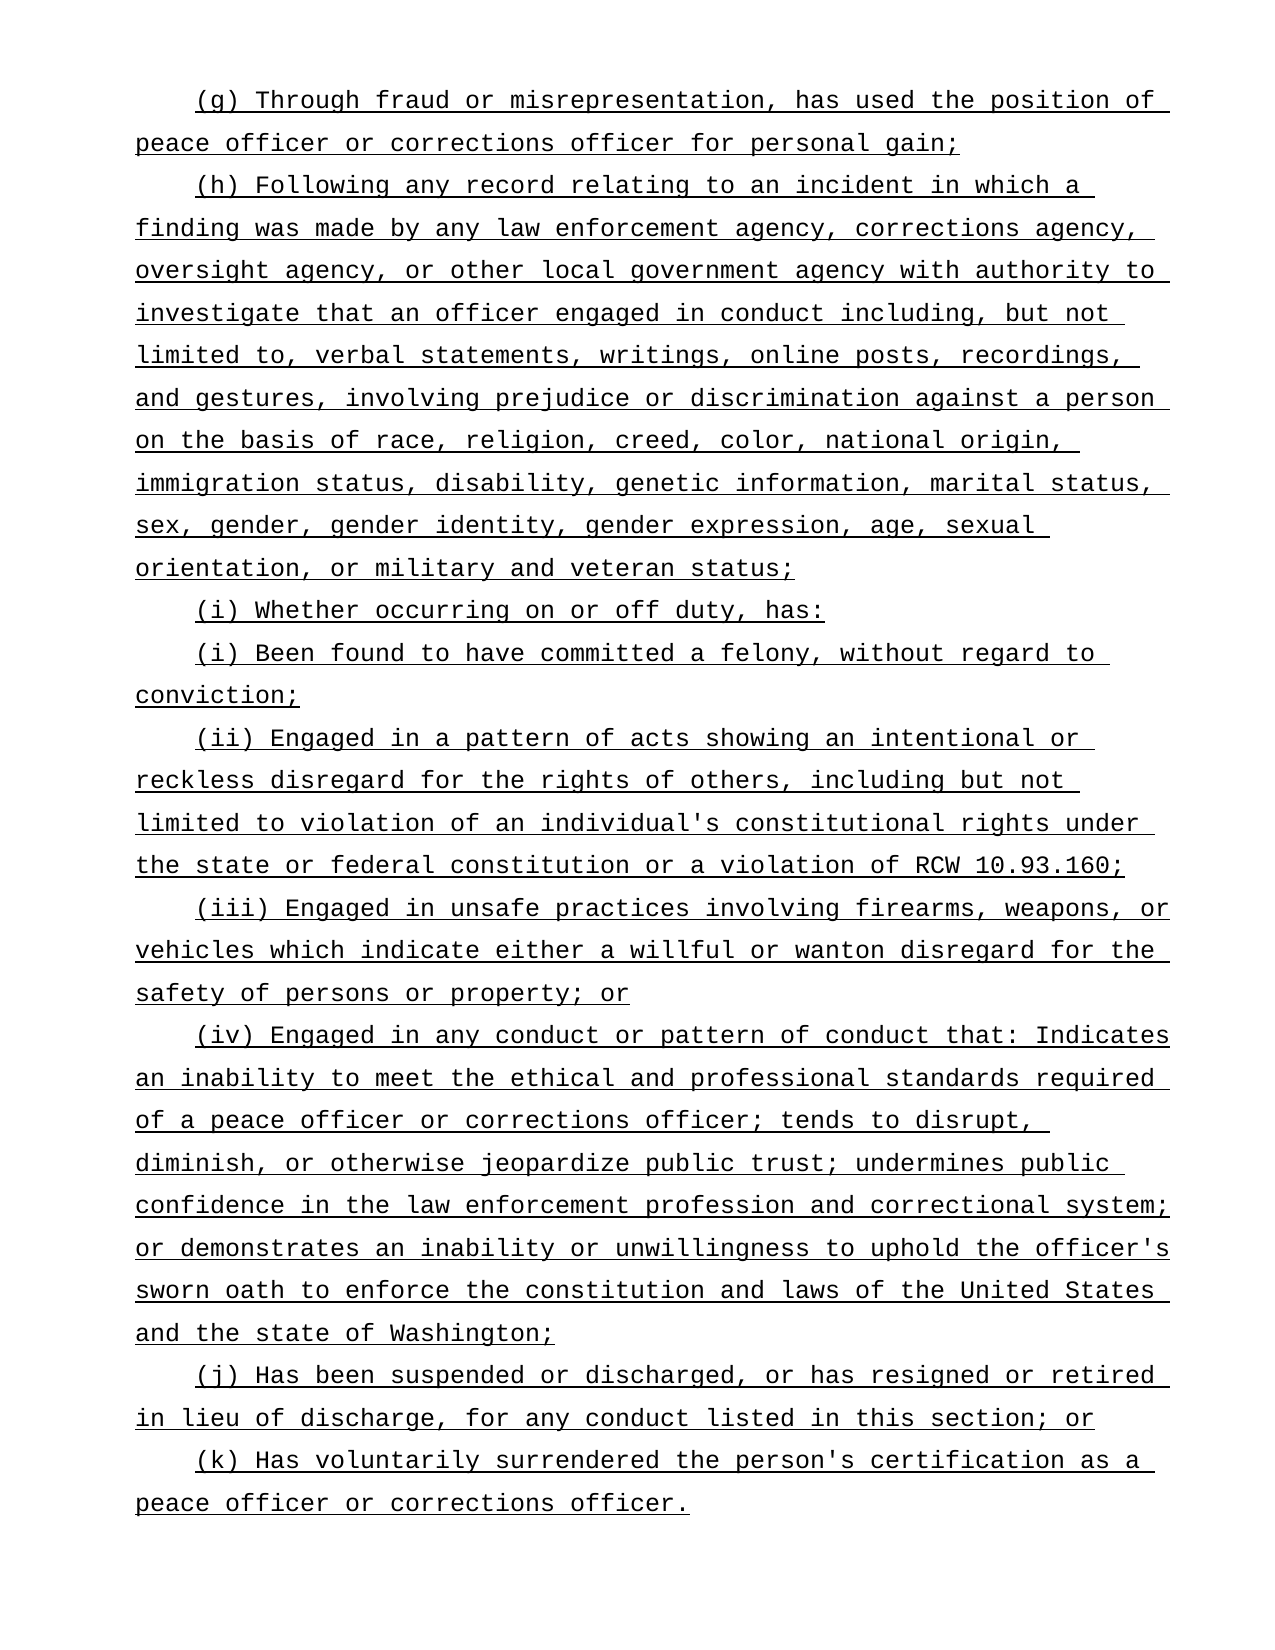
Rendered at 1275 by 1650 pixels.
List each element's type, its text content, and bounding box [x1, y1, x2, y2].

text (h) Following any record relating to an incident in which a finding was made by any law enforcement agency, corrections agency, oversight agency, or other local government agency with authority to investigate that an officer engaged in conduct including, but not limited to, verbal statements, writings, online posts, recordings, and gestures, involving prejudice or discrimination against a person on the basis of race, religion, creed, color, national origin, immigration status, disability, genetic information, marital status, sex, gender, gender identity, gender expression, age, sexual orientation, or military and veteran status; [135, 283, 1170, 409]
text (iv) Engaged in any conduct or pattern of conduct that: Indicates an inability to meet the ethical and professional standards required of a peace officer or corrections officer; tends to disrupt, diminish, or otherwise jeopardize public trust; undermines public confidence in the law enforcement profession and correctional system; or demonstrates an inability or unwillingness to uphold the officer's sworn oath to enforce the constitution and laws of the United States and the state of Washington; [135, 1303, 1170, 1350]
text (h) Following any record relating to an incident in which a finding was made by any law enforcement agency, corrections agency, oversight agency, or other local government agency with authority to investigate that an officer engaged in conduct including, but not limited to, verbal statements, writings, online posts, recordings, and gestures, involving prejudice or discrimination against a person on the basis of race, religion, creed, color, national origin, immigration status, disability, genetic information, marital status, sex, gender, gender identity, gender expression, age, sexual orientation, or military and veteran status; [135, 495, 1170, 585]
text (iii) Engaged in unsafe practices involving firearms, weapons, or vehicles which indicate either a willful or wanton disregard for the safety of persons or property; or [135, 882, 1170, 961]
text (j) Has been suspended or discharged, or has resigned or retired in lieu of discharge, for any conduct listed in this section; or [135, 1350, 1170, 1435]
text (iv) Engaged in any conduct or pattern of conduct that: Indicates an inability to meet the ethical and professional standards required of a peace officer or corrections officer; tends to disrupt, diminish, or otherwise jeopardize public trust; undermines public confidence in the law enforcement profession and correctional system; or demonstrates an inability or unwillingness to uphold the officer's sworn oath to enforce the constitution and laws of the United States and the state of Washington; [135, 1010, 1170, 1089]
text (iv) Engaged in any conduct or pattern of conduct that: Indicates an inability to meet the ethical and professional standards required of a peace officer or corrections officer; tends to disrupt, diminish, or otherwise jeopardize public trust; undermines public confidence in the law enforcement profession and correctional system; or demonstrates an inability or unwillingness to uphold the officer's sworn oath to enforce the constitution and laws of the United States and the state of Washington; [135, 1218, 1170, 1259]
text (i) Been found to have committed a felony, without regard to conviction; [135, 627, 1170, 712]
text (h) Following any record relating to an incident in which a finding was made by any law enforcement agency, corrections agency, oversight agency, or other local government agency with authority to investigate that an officer engaged in conduct including, but not limited to, verbal statements, writings, online posts, recordings, and gestures, involving prejudice or discrimination against a person on the basis of race, religion, creed, color, national origin, immigration status, disability, genetic information, marital status, sex, gender, gender identity, gender expression, age, sexual orientation, or military and veteran status; [135, 160, 1170, 281]
text (iv) Engaged in any conduct or pattern of conduct that: Indicates an inability to meet the ethical and professional standards required of a peace officer or corrections officer; tends to disrupt, diminish, or otherwise jeopardize public trust; undermines public confidence in the law enforcement profession and correctional system; or demonstrates an inability or unwillingness to uphold the officer's sworn oath to enforce the constitution and laws of the United States and the state of Washington; [135, 1090, 1170, 1216]
text (ii) Engaged in a pattern of acts showing an intentional or reckless disregard for the rights of others, including but not limited to violation of an individual's constitutional rights under the state or federal constitution or a violation of RCW 10.93.160; [135, 712, 1170, 882]
text (iv) Engaged in any conduct or pattern of conduct that: Indicates an inability to meet the ethical and professional standards required of a peace officer or corrections officer; tends to disrupt, diminish, or otherwise jeopardize public trust; undermines public confidence in the law enforcement profession and correctional system; or demonstrates an inability or unwillingness to uphold the officer's sworn oath to enforce the constitution and laws of the United States and the state of Washington; [135, 1260, 1170, 1301]
text (h) Following any record relating to an incident in which a finding was made by any law enforcement agency, corrections agency, oversight agency, or other local government agency with authority to investigate that an officer engaged in conduct including, but not limited to, verbal statements, writings, online posts, recordings, and gestures, involving prejudice or discrimination against a person on the basis of race, religion, creed, color, national origin, immigration status, disability, genetic information, marital status, sex, gender, gender identity, gender expression, age, sexual orientation, or military and veteran status; [135, 410, 1170, 494]
text (k) Has voluntarily surrendered the person's certification as a peace officer or corrections officer. [135, 1435, 1170, 1520]
text (i) Whether occurring on or off duty, has: [135, 585, 1170, 627]
text (g) Through fraud or misrepresentation, has used the position of peace officer or corrections officer for personal gain; [135, 75, 1170, 160]
text (iii) Engaged in unsafe practices involving firearms, weapons, or vehicles which indicate either a willful or wanton disregard for the safety of persons or property; or [135, 963, 1170, 1010]
